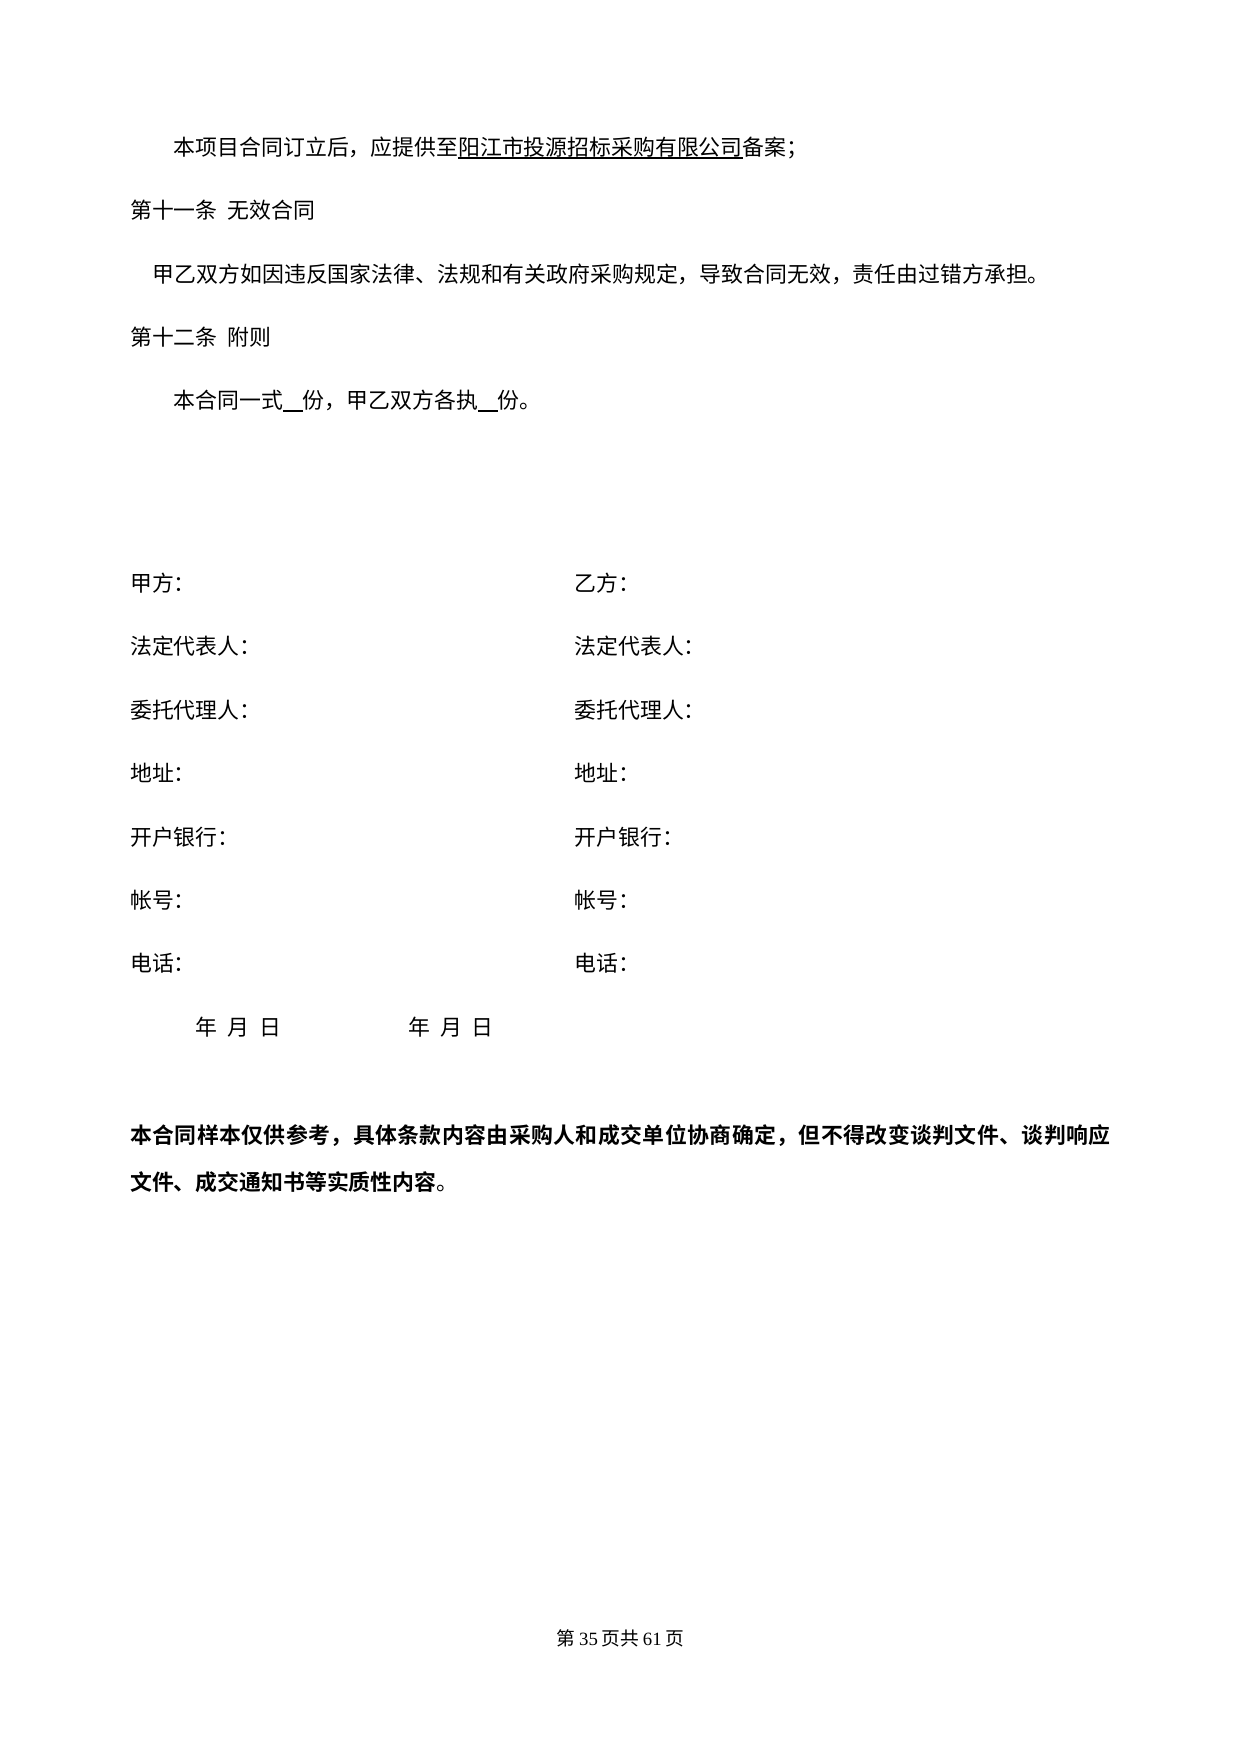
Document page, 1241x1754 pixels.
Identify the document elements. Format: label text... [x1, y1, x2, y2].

text 第十二条 附则 [130, 320, 1110, 352]
text 法定代表人： 法定代表人： [130, 629, 1110, 661]
text 甲乙双方如因违反国家法律、法规和有关政府采购规定，导致合同无效，责任由过错方承担。 [130, 257, 1110, 288]
text 地址： 地址： [130, 756, 1110, 788]
text 委托代理人： 委托代理人： [130, 693, 1110, 724]
text 开户银行： 开户银行： [130, 819, 1110, 851]
text 电话： 电话： [130, 946, 1110, 978]
text 帐号： 帐号： [130, 883, 1110, 915]
text 第十一条 无效合同 [130, 193, 1110, 225]
text 本合同样本仅供参考，具体条款内容由采购人和成交单位协商确定，但不得改变谈判文件、谈判响应文件、成交通知书等实质性内容。 [130, 1118, 1110, 1197]
text 本合同一式 份，甲乙双方各执 份。 [130, 383, 1110, 415]
text 年 月 日 年 月 日 [130, 1010, 1110, 1042]
text 甲方： 乙方： [130, 566, 1110, 597]
text 本项目合同订立后，应提供至阳江市投源招标采购有限公司备案； [130, 130, 1110, 162]
